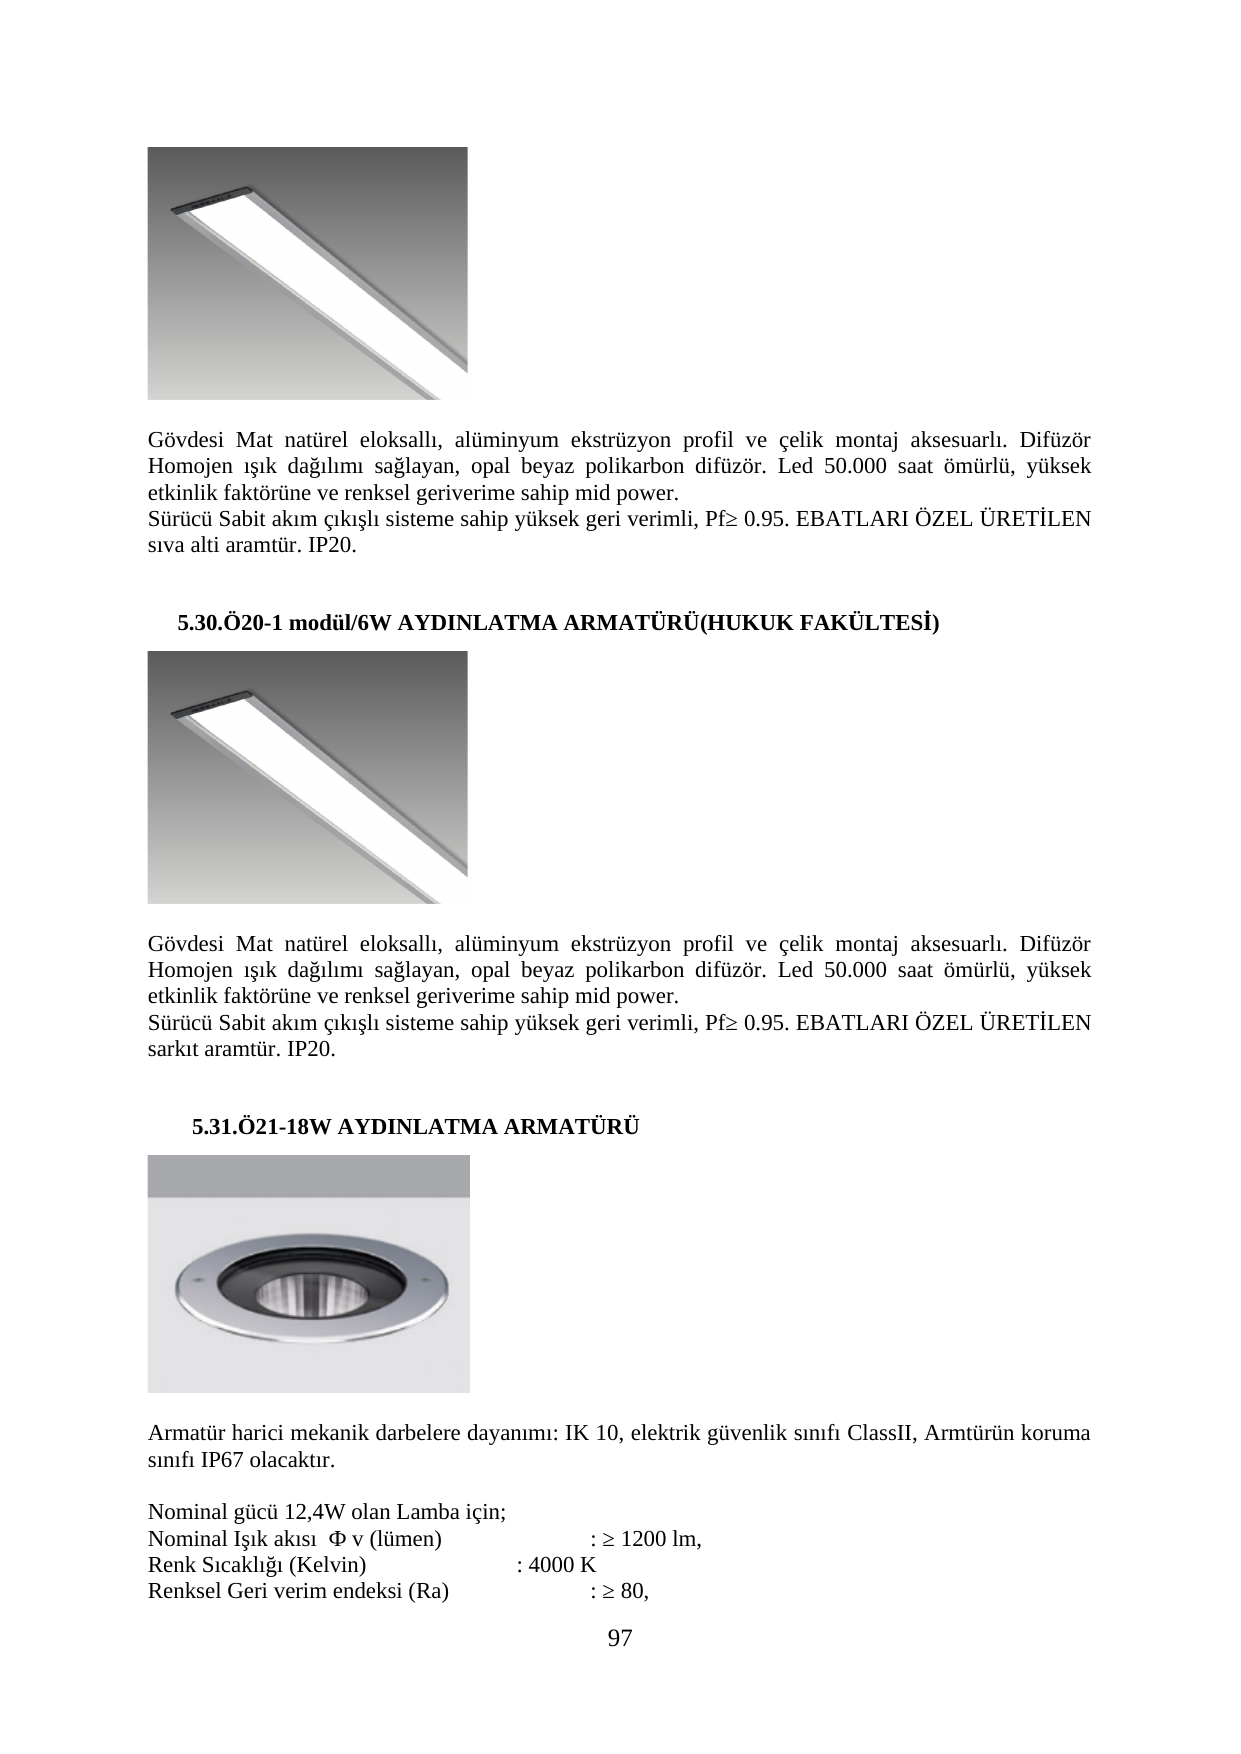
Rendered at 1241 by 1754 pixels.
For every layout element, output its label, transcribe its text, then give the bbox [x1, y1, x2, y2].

text Gövdesi Mat natürel eloksallı, alüminyum ekstrüzyon profil ve çelik montaj aksesuarlı. Difüzör Homojen ışık dağılımı sağlayan, opal beyaz polikarbon difüzör. Led 50.000 saat ömürlü, yüksek etkinlik faktörüne ve renksel geriverime sahip mid power. [148, 930, 1093, 1009]
text Sürücü Sabit akım çıkışlı sisteme sahip yüksek geri verimli, Pf≥ 0.95. EBATLARI ÖZEL ÜRETİLEN sarkıt aramtür. IP20. [148, 1009, 1093, 1062]
subtitle 5.31.Ö21-18W AYDINLATMA ARMATÜRÜ [192, 1113, 1093, 1139]
subtitle 5.30.Ö20-1 modül/6W AYDINLATMA ARMATÜRÜ(HUKUK FAKÜLTESİ) [177, 609, 1093, 635]
text Sürücü Sabit akım çıkışlı sisteme sahip yüksek geri verimli, Pf≥ 0.95. EBATLARI ÖZEL ÜRETİLEN sıva alti aramtür. IP20. [148, 505, 1093, 558]
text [148, 1472, 1093, 1604]
text Gövdesi Mat natürel eloksallı, alüminyum ekstrüzyon profil ve çelik montaj aksesuarlı. Difüzör Homojen ışık dağılımı sağlayan, opal beyaz polikarbon difüzör. Led 50.000 saat ömürlü, yüksek etkinlik faktörüne ve renksel geriverime sahip mid power. [148, 426, 1093, 505]
text Armatür harici mekanik darbelere dayanımı: IK 10, elektrik güvenlik sınıfı ClassII, Armtürün koruma sınıfı IP67 olacaktır. [148, 1419, 1093, 1472]
